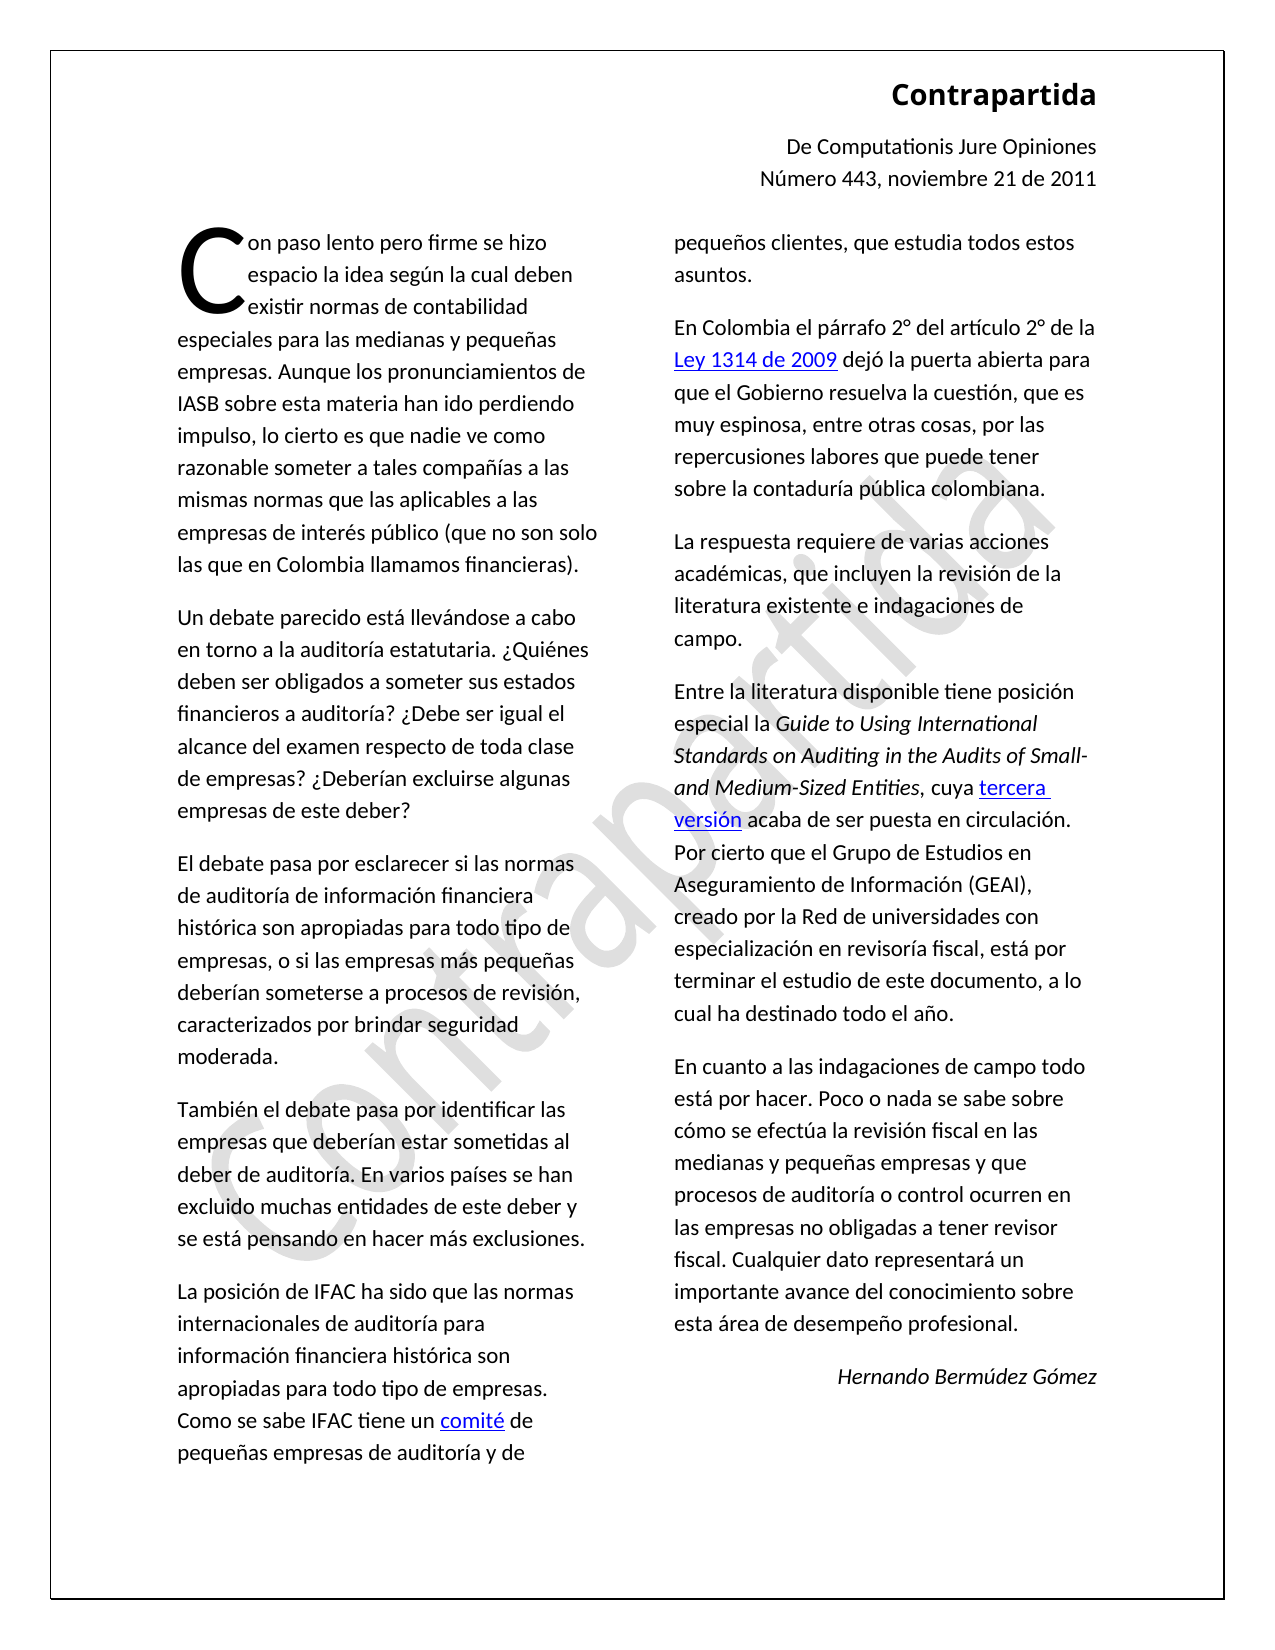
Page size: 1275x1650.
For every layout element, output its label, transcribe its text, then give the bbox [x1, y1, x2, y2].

text La posición de IFAC ha sido que las normas internacionales de auditoría para información financiera histórica son apropiadas para todo tipo de empresas. Como se sabe IFAC tiene un comité de pequeñas empresas de auditoría y de pequeños clientes, que estudia todos estos asuntos. [177, 1277, 600, 1466]
text Hernando Bermúdez Gómez [674, 1362, 1097, 1390]
text En cuanto a las indagaciones de campo todo está por hacer. Poco o nada se sabe sobre cómo se efectúa la revisión fiscal en las medianas y pequeñas empresas y que procesos de auditoría o control ocurren en las empresas no obligadas a tener revisor fiscal. Cualquier dato representará un importante avance del conocimiento sobre esta área de desempeño profesional. [674, 1052, 1097, 1337]
text La respuesta requiere de varias acciones académicas, que incluyen la revisión de la literatura existente e indagaciones de campo. [674, 527, 1097, 652]
text También el debate pasa por identificar las empresas que deberían estar sometidas al deber de auditoría. En varios países se han excluido muchas entidades de este deber y se está pensando en hacer más exclusiones. [177, 1095, 600, 1252]
text on paso lento pero firme se hizo espacio la idea según la cual deben existir normas de contabilidad especiales para las medianas y pequeñas empresas. Aunque los pronunciamientos de IASB sobre esta materia han ido perdiendo impulso, lo cierto es que nadie ve como razonable someter a tales compañías a las mismas normas que las aplicables a las empresas de interés público (que no son solo las que en Colombia llamamos financieras). [177, 228, 600, 578]
text Un debate parecido está llevándose a cabo en torno a la auditoría estatutaria. ¿Quiénes deben ser obligados a someter sus estados financieros a auditoría? ¿Debe ser igual el alcance del examen respecto de toda clase de empresas? ¿Deberían excluirse algunas empresas de este deber? [177, 603, 600, 824]
text Entre la literatura disponible tiene posición especial la Guide to Using International Standards on Auditing in the Audits of Small- and Medium-Sized Entities, cuya tercera versión acaba de ser puesta en circulación. Por cierto que el Grupo de Estudios en Aseguramiento de Información (GEAI), creado por la Red de universidades con especialización en revisoría fiscal, está por terminar el estudio de este documento, a lo cual ha destinado todo el año. [674, 677, 1097, 1027]
text En Colombia el párrafo 2° del artículo 2° de la Ley 1314 de 2009 dejó la puerta abierta para que el Gobierno resuelva la cuestión, que es muy espinosa, entre otras cosas, por las repercusiones labores que puede tener sobre la contaduría pública colombiana. [674, 313, 1097, 502]
text La posición de IFAC ha sido que las normas internacionales de auditoría para información financiera histórica son apropiadas para todo tipo de empresas. Como se sabe IFAC tiene un comité de pequeñas empresas de auditoría y de pequeños clientes, que estudia todos estos asuntos. [674, 228, 1097, 288]
text El debate pasa por esclarecer si las normas de auditoría de información financiera histórica son apropiadas para todo tipo de empresas, o si las empresas más pequeñas deberían someterse a procesos de revisión, caracterizados por brindar seguridad moderada. [177, 849, 600, 1070]
